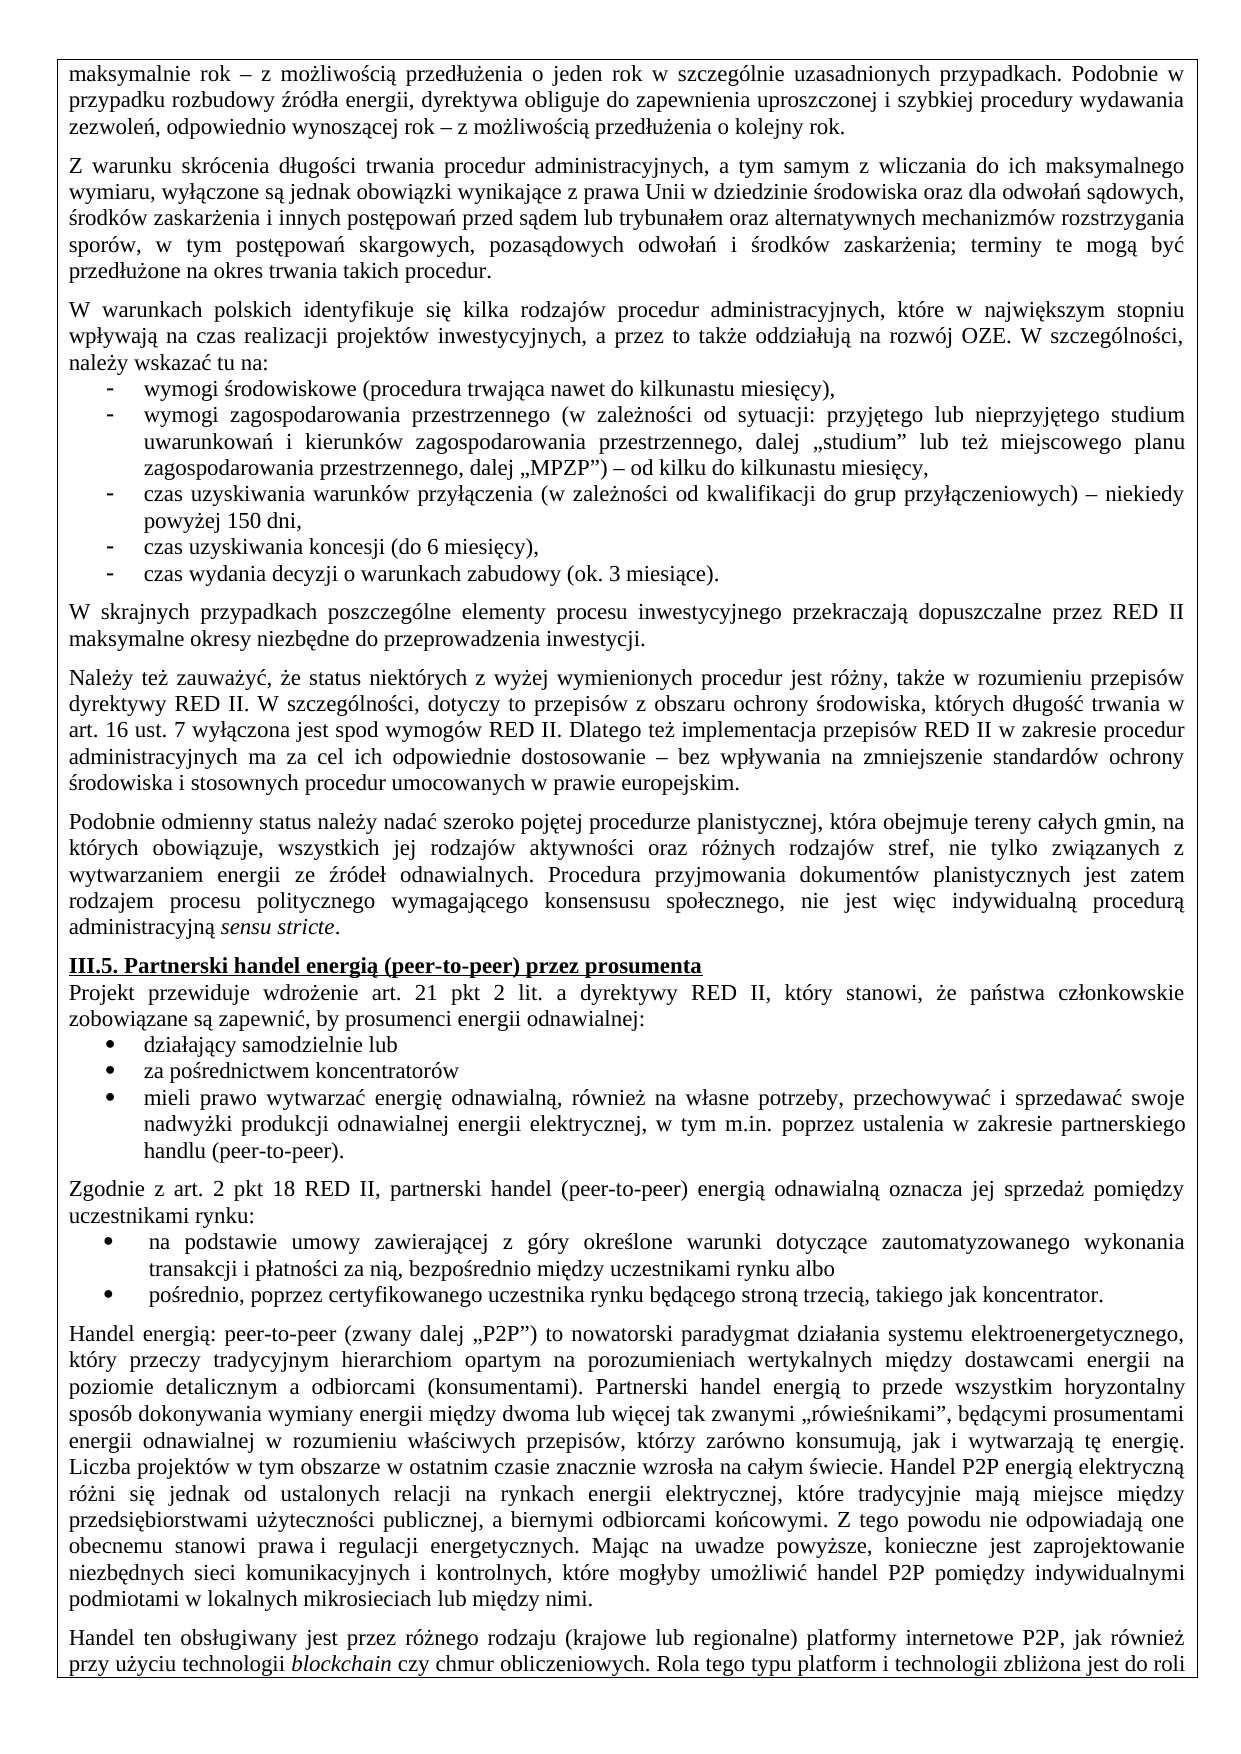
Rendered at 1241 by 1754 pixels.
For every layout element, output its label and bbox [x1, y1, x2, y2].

table_cell [58, 60, 1197, 1677]
